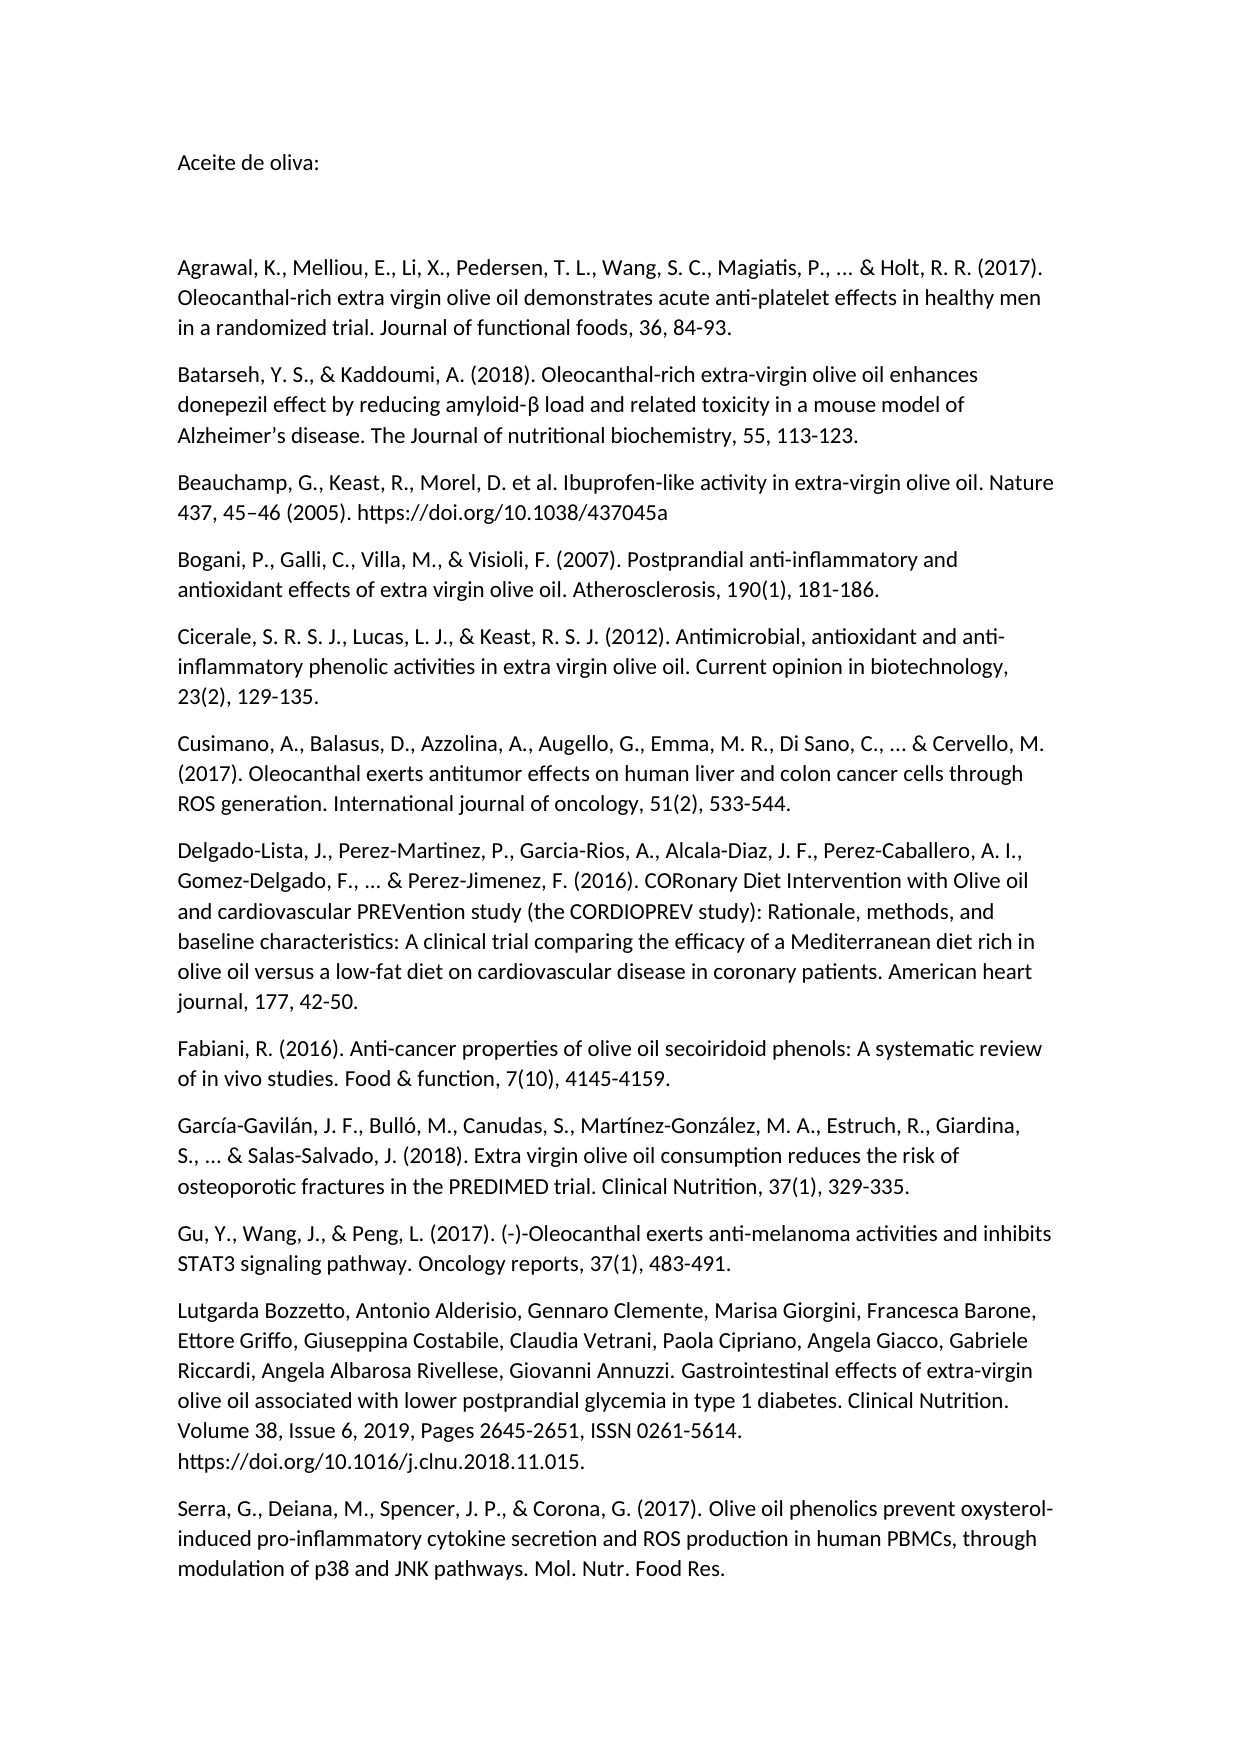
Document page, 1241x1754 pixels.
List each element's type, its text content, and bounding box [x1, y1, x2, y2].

text Agrawal, K., Melliou, E., Li, X., Pedersen, T. L., Wang, S. C., Magiatis, P., ... & Holt, R. R. (2017). Oleocanthal-rich extra virgin olive oil demonstrates acute anti-platelet effects in healthy men in a randomized trial. Journal of functional foods, 36, 84-93. [177, 253, 1063, 342]
text Cusimano, A., Balasus, D., Azzolina, A., Augello, G., Emma, M. R., Di Sano, C., ... & Cervello, M. (2017). Oleocanthal exerts antitumor effects on human liver and colon cancer cells through ROS generation. International journal of oncology, 51(2), 533-544. [177, 729, 1063, 818]
text Aceite de oliva: [177, 148, 1063, 176]
text Beauchamp, G., Keast, R., Morel, D. et al. Ibuprofen-like activity in extra-virgin olive oil. Nature 437, 45–46 (2005). https://doi.org/10.1038/437045a [177, 468, 1063, 526]
text Bogani, P., Galli, C., Villa, M., & Visioli, F. (2007). Postprandial anti-inflammatory and antioxidant effects of extra virgin olive oil. Atherosclerosis, 190(1), 181-186. [177, 545, 1063, 603]
text Fabiani, R. (2016). Anti-cancer properties of olive oil secoiridoid phenols: A systematic review of in vivo studies. Food & function, 7(10), 4145-4159. [177, 1034, 1063, 1093]
text García-Gavilán, J. F., Bulló, M., Canudas, S., Martínez-González, M. A., Estruch, R., Giardina, S., ... & Salas-Salvado, J. (2018). Extra virgin olive oil consumption reduces the risk of osteoporotic fractures in the PREDIMED trial. Clinical Nutrition, 37(1), 329-335. [177, 1111, 1063, 1200]
text Serra, G., Deiana, M., Spencer, J. P., & Corona, G. (2017). Olive oil phenolics prevent oxysterol-induced pro-inflammatory cytokine secretion and ROS production in human PBMCs, through modulation of p38 and JNK pathways. Mol. Nutr. Food Res. [177, 1494, 1063, 1582]
text Batarseh, Y. S., & Kaddoumi, A. (2018). Oleocanthal-rich extra-virgin olive oil enhances donepezil effect by reducing amyloid-β load and related toxicity in a mouse model of Alzheimer’s disease. The Journal of nutritional biochemistry, 55, 113-123. [177, 360, 1063, 449]
text Lutgarda Bozzetto, Antonio Alderisio, Gennaro Clemente, Marisa Giorgini, Francesca Barone, Ettore Griffo, Giuseppina Costabile, Claudia Vetrani, Paola Cipriano, Angela Giacco, Gabriele Riccardi, Angela Albarosa Rivellese, Giovanni Annuzzi. Gastrointestinal effects of extra-virgin olive oil associated with lower postprandial glycemia in type 1 diabetes. Clinical Nutrition. Volume 38, Issue 6, 2019, Pages 2645-2651, ISSN 0261-5614. https://doi.org/10.1016/j.clnu.2018.11.015. [177, 1296, 1063, 1475]
text Gu, Y., Wang, J., & Peng, L. (2017). (-)-Oleocanthal exerts anti-melanoma activities and inhibits STAT3 signaling pathway. Oncology reports, 37(1), 483-491. [177, 1219, 1063, 1277]
text Cicerale, S. R. S. J., Lucas, L. J., & Keast, R. S. J. (2012). Antimicrobial, antioxidant and anti-inflammatory phenolic activities in extra virgin olive oil. Current opinion in biotechnology, 23(2), 129-135. [177, 622, 1063, 710]
text Delgado-Lista, J., Perez-Martinez, P., Garcia-Rios, A., Alcala-Diaz, J. F., Perez-Caballero, A. I., Gomez-Delgado, F., ... & Perez-Jimenez, F. (2016). CORonary Diet Intervention with Olive oil and cardiovascular PREVention study (the CORDIOPREV study): Rationale, methods, and baseline characteristics: A clinical trial comparing the efficacy of a Mediterranean diet rich in olive oil versus a low-fat diet on cardiovascular disease in coronary patients. American heart journal, 177, 42-50. [177, 836, 1063, 1016]
